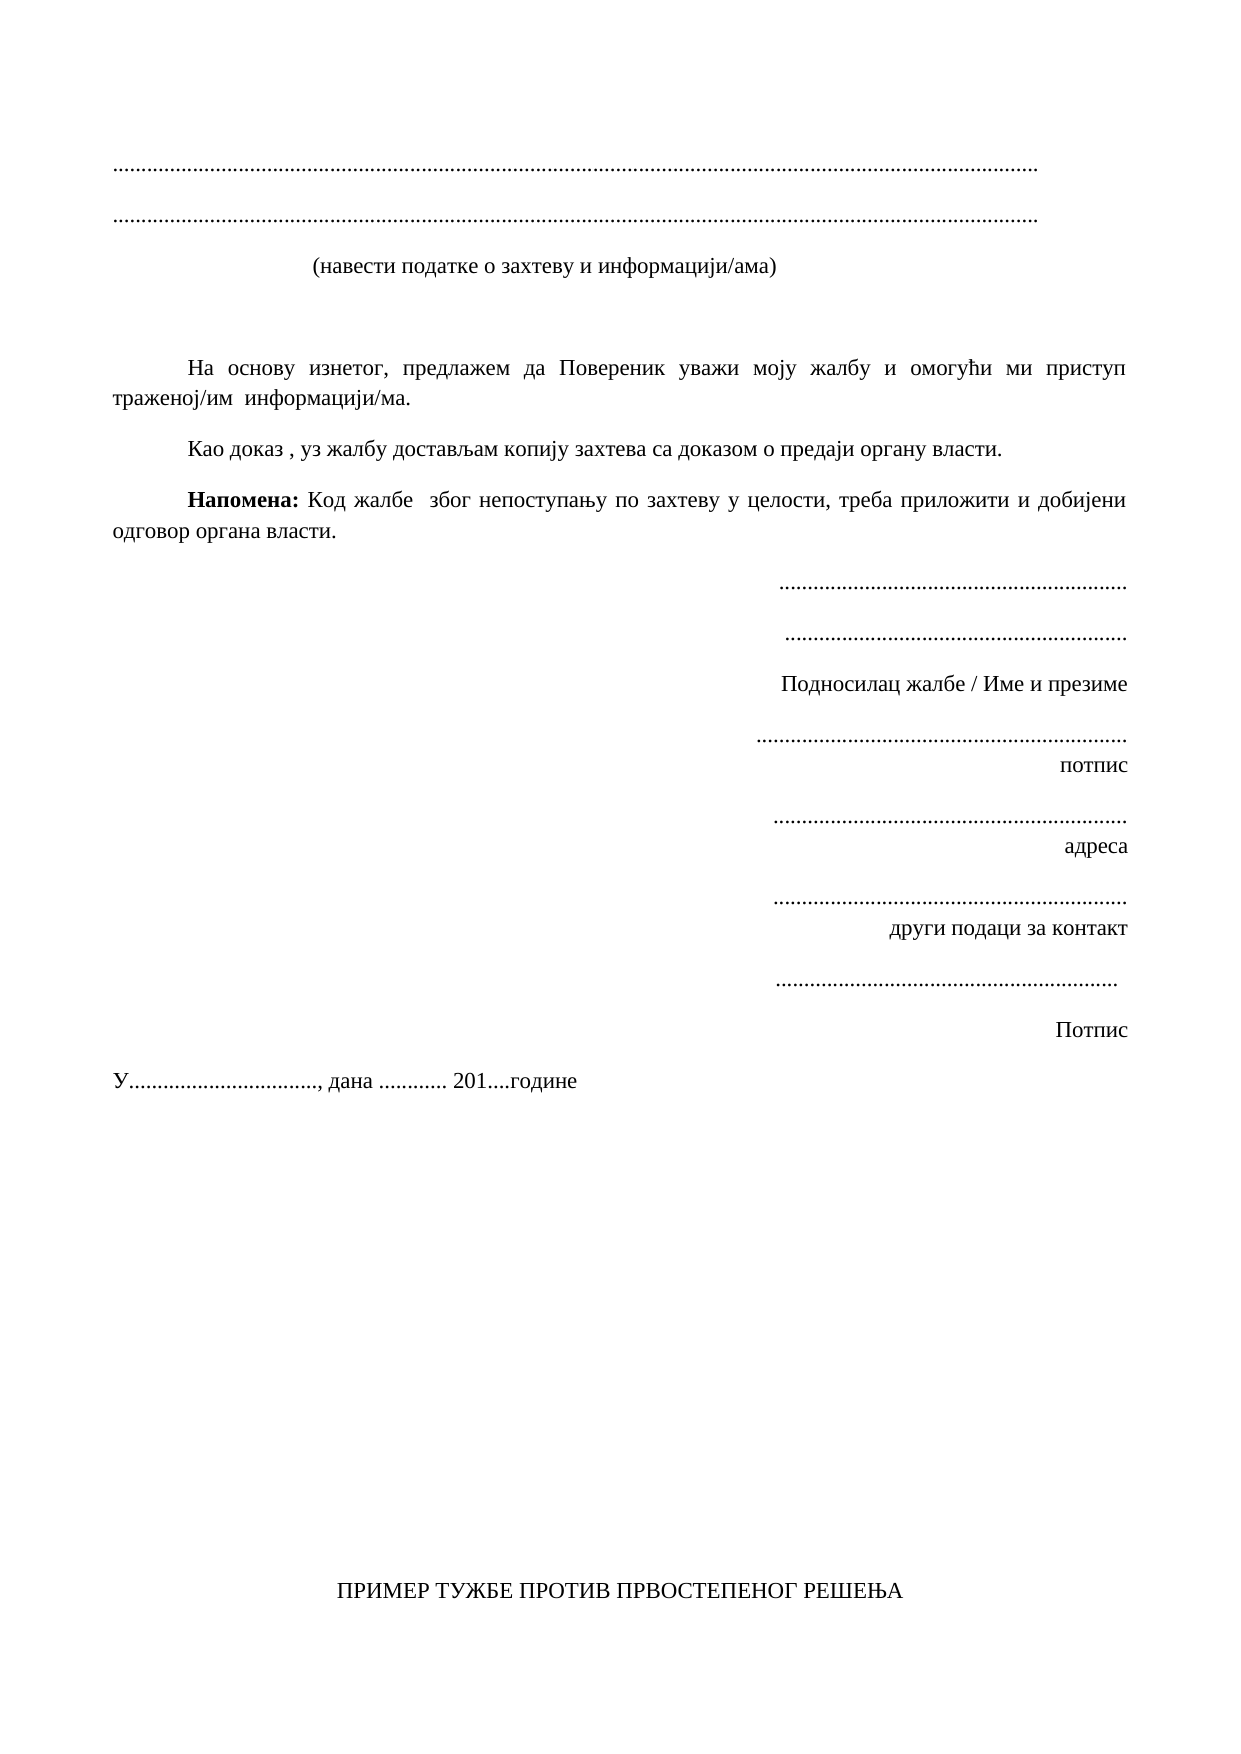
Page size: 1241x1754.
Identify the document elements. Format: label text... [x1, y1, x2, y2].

text На основу изнетог, предлажем да Повереник уважи моју жалбу и омогући ми приступ траженој/им информацији/ма. [112, 354, 1128, 411]
text .............................................................. други подаци за контакт [237, 883, 1128, 940]
text Подносилац жалбе / Име и презиме [637, 670, 1128, 696]
text У................................., дана ............ 201....године [112, 1067, 1128, 1093]
text Напомена: Код жалбе због непоступању по захтеву у целости, треба приложити и добијени одговор органа власти. [112, 486, 1128, 543]
text ............................................................. [637, 568, 1128, 594]
text ................................................................. потпис [637, 721, 1128, 777]
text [112, 150, 1128, 176]
text .............................................................. адреса [237, 802, 1128, 859]
text Потпис [637, 1016, 1128, 1042]
text ............................................................ [112, 964, 1128, 991]
text ............................................................ [637, 619, 1128, 645]
text (навести податке о захтеву и информацији/ама) [112, 252, 1128, 278]
text Као доказ , уз жалбу достављам копију захтева са доказом о предаји органу власти. [112, 435, 1128, 462]
text ПРИМЕР ТУЖБЕ ПРОТИВ ПРВОСТЕПЕНОГ РЕШЕЊА [112, 1577, 1128, 1603]
